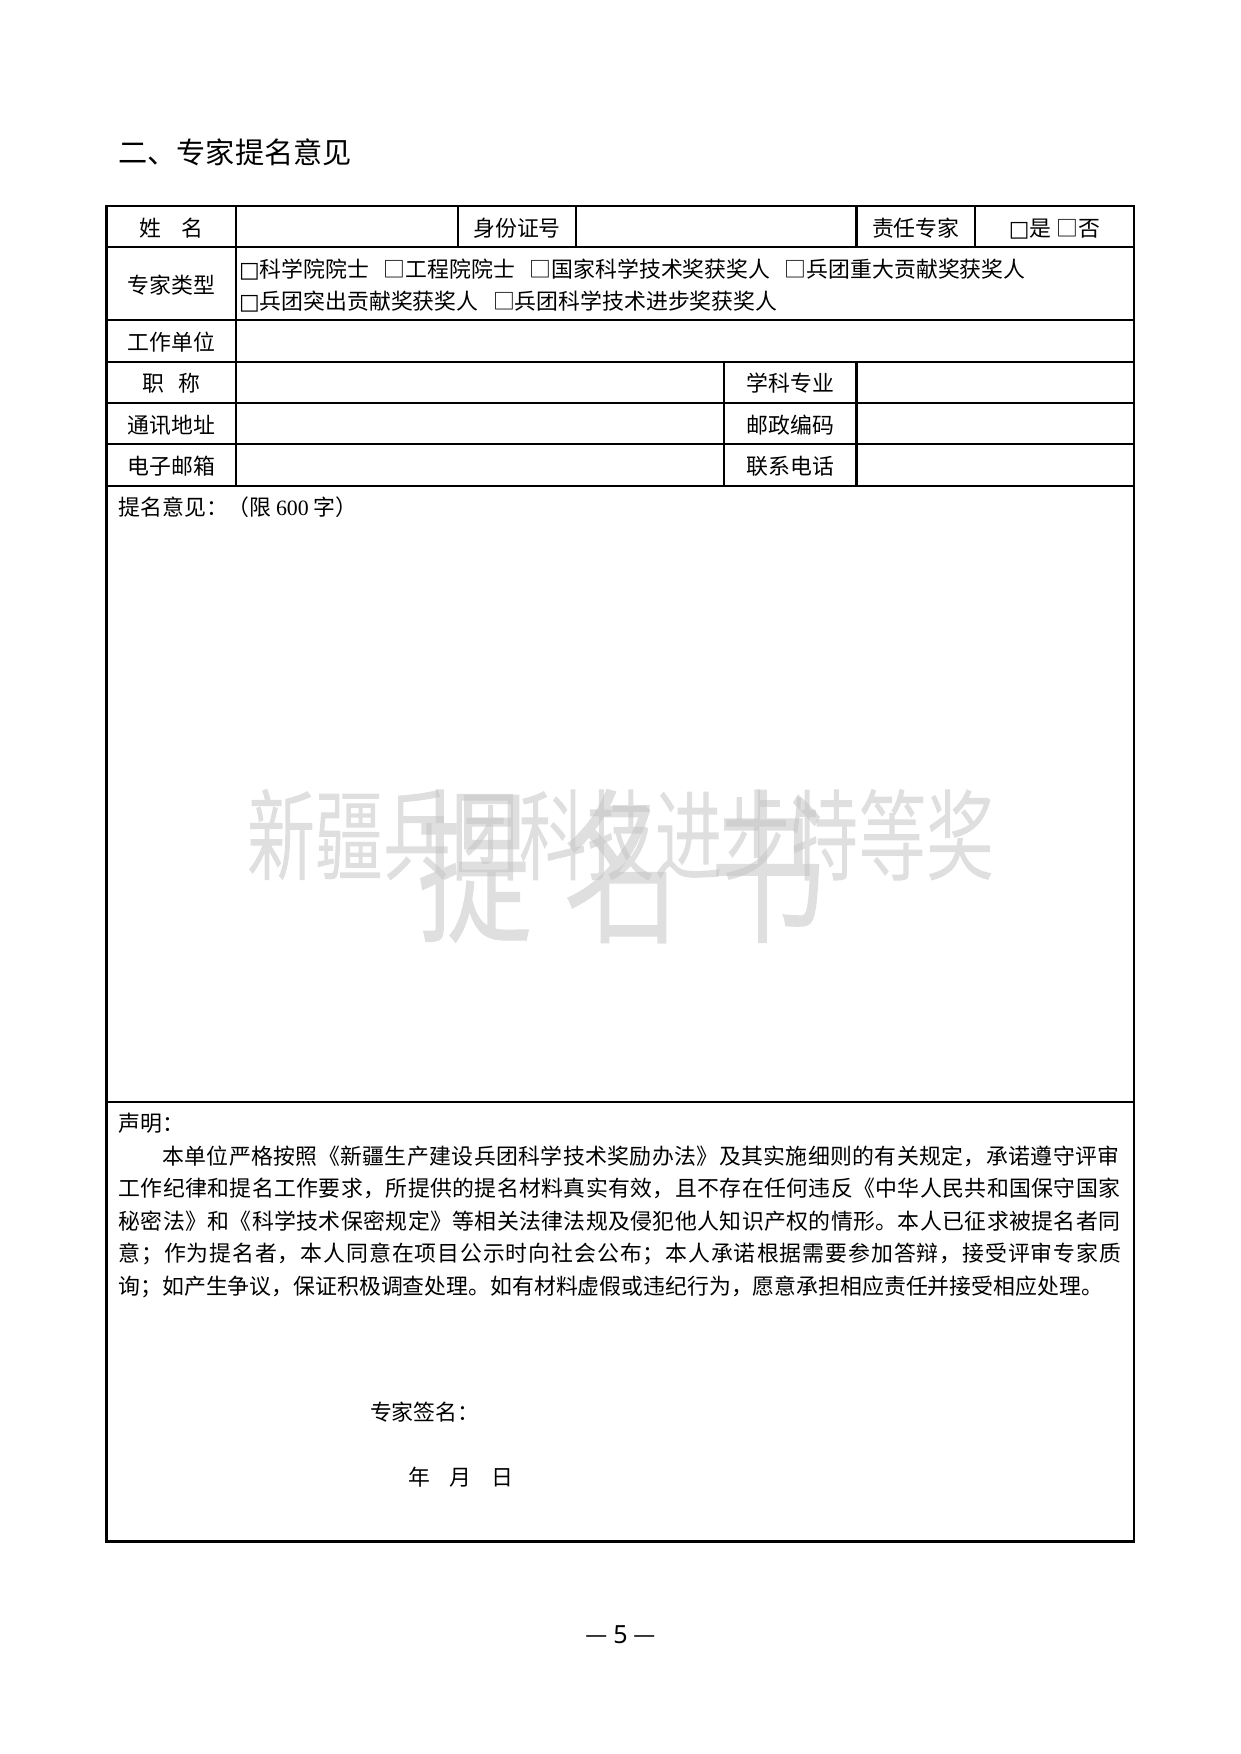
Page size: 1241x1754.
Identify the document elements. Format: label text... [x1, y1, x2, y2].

table_cell 通讯地址 [108, 404, 235, 443]
table_header 身份证号 [459, 207, 575, 246]
table_cell 专家类型 [108, 248, 235, 319]
table_header [577, 207, 855, 246]
table_cell [858, 363, 1133, 402]
table_cell 提名意见：（限600字） [108, 487, 1133, 1101]
table_cell 联系电话 [725, 445, 855, 484]
table_cell [237, 321, 1133, 361]
table_header [237, 207, 457, 246]
table_cell 声明： 本单位严格按照《新疆生产建设兵团科学技术奖励办法》及其实施细则的有关规定，承诺遵守评审工作纪律和提名工作要求，所提供的提名材料真实有效，且不存在任何违反《中华人民共和国保守国家秘密法》和《科学技术保密规定》等相关法律法规及侵犯他人知识产权的情形。本人已征求被提名者同意；作为提名者，本人同意在项目公示时向社会公布；本人承诺根据需要参加答辩，接受评审专家质询；如产生争议，保证积极调查处理。如有材料虚假或违纪行为，愿意承担相应责任并接受相应处理。 [108, 1103, 1133, 1359]
table_header 姓 名 [108, 207, 235, 246]
table_cell [237, 363, 723, 402]
text 二、专家提名意见 [118, 119, 1122, 184]
table_cell [858, 404, 1133, 443]
table_cell 学科专业 [725, 363, 855, 402]
table_cell 职 称 [108, 363, 235, 402]
table_cell 邮政编码 [725, 404, 855, 443]
table_cell □科学院院士 □工程院院士 □国家科学技术奖获奖人 □兵团重大贡献奖获奖人 □兵团突出贡献奖获奖人 □兵团科学技术进步奖获奖人 [237, 248, 1133, 319]
table_cell 专家签名： 年 月 日 [108, 1359, 1133, 1540]
table_header □是 □否 [976, 207, 1133, 246]
table_cell [858, 445, 1133, 484]
table_cell [237, 445, 723, 484]
table_cell 电子邮箱 [108, 445, 235, 484]
table_cell 工作单位 [108, 321, 235, 361]
table_cell [237, 404, 723, 443]
table_header 责任专家 [858, 207, 974, 246]
